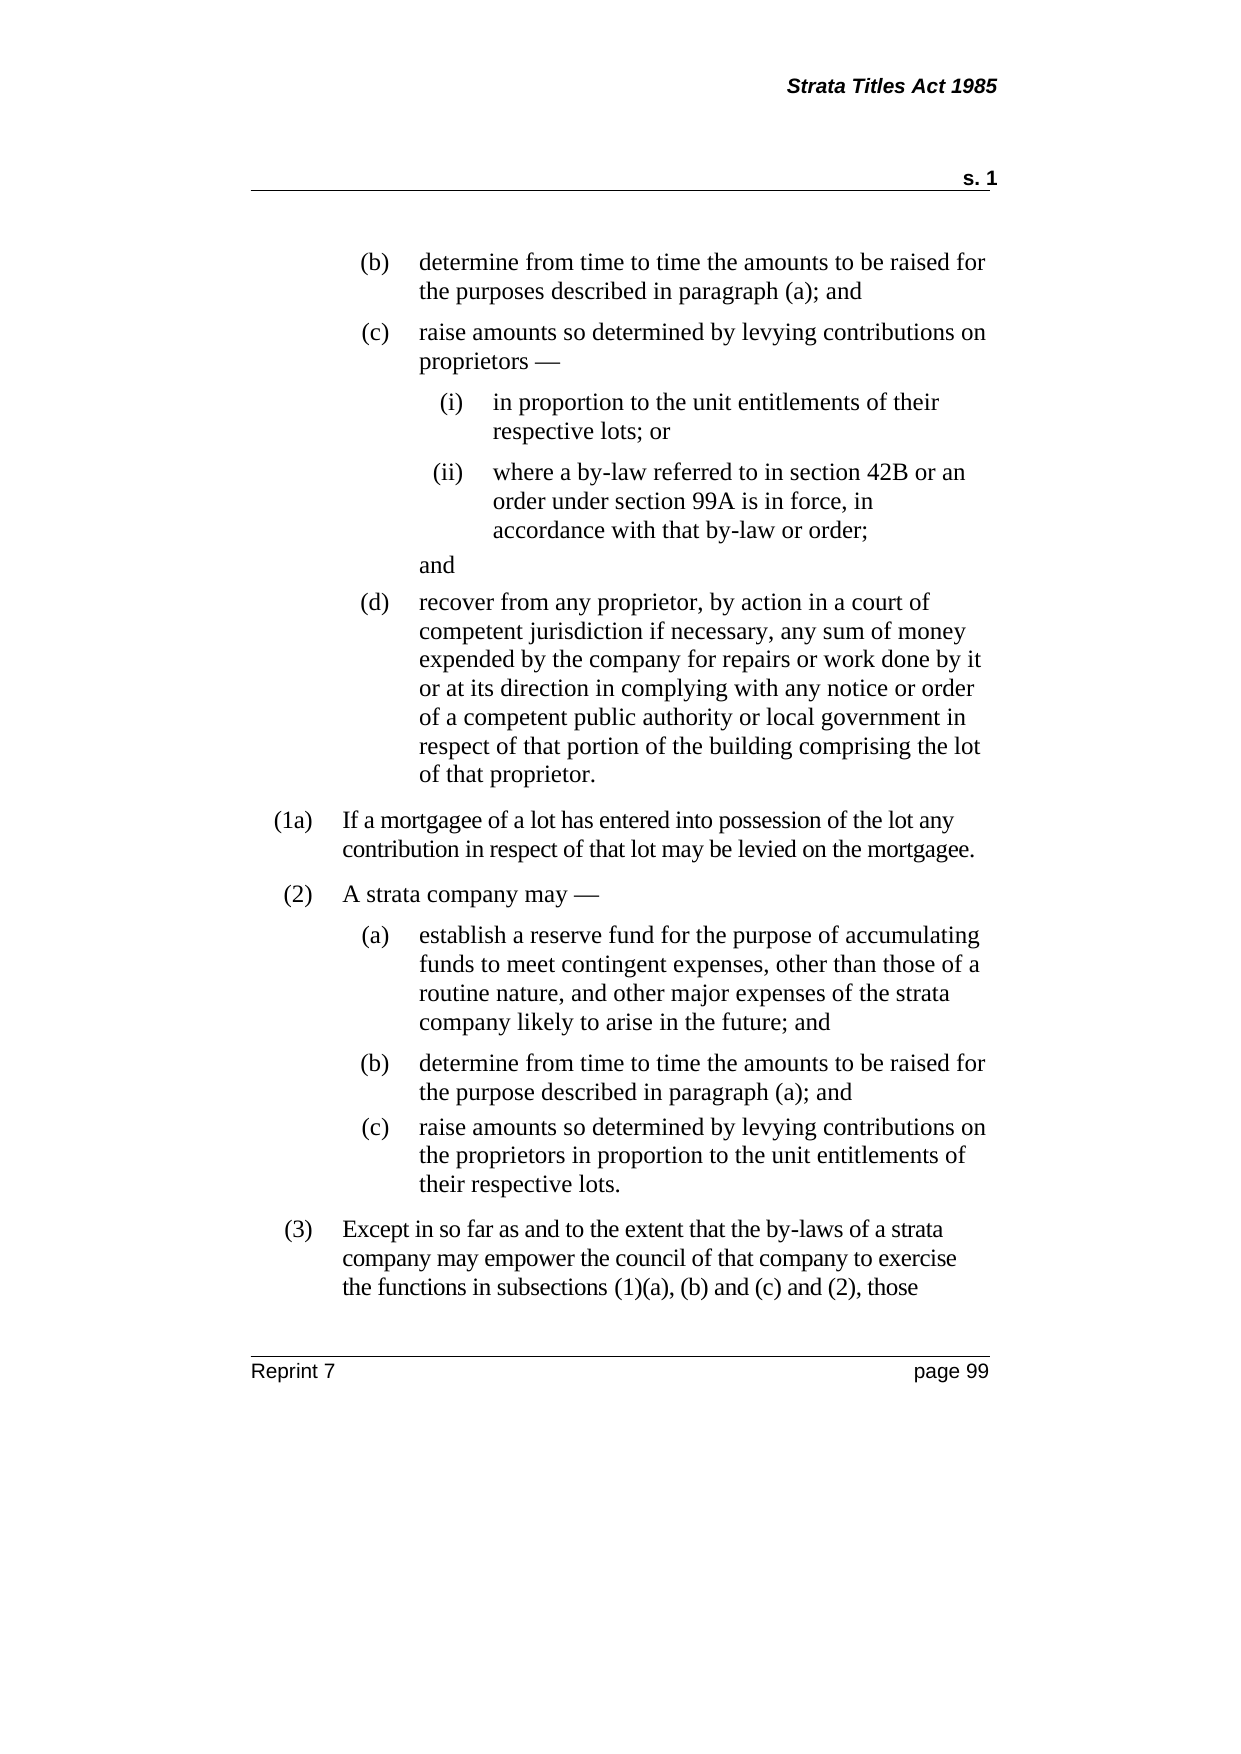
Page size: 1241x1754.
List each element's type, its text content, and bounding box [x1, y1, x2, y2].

text (b) determine from time to time the amounts to be raised for the purpose described in paragraph (a); and [251, 1048, 990, 1105]
text (c) raise amounts so determined by levying contributions on the proprietors in proportion to the unit entitlements of their respective lots. [251, 1112, 990, 1198]
text (a) establish a reserve fund for the purpose of accumulating funds to meet contingent expenses, other than those of a routine nature, and other major expenses of the strata company likely to arise in the future; and [251, 920, 990, 1035]
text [251, 1214, 990, 1301]
text (c) raise amounts so determined by levying contributions on proprietors — [251, 317, 990, 375]
text (ii) where a by-law referred to in section 42B or an order under section 99A is in force, in accordance with that by-law or order; [251, 457, 990, 544]
text and [251, 550, 990, 579]
text (1a) If a mortgagee of a lot has entered into possession of the lot any contribution in respect of that lot may be levied on the mortgagee. [251, 805, 990, 862]
text (2) A strata company may — [251, 879, 990, 908]
text (b) determine from time to time the amounts to be raised for the purposes described in paragraph (a); and [251, 247, 990, 305]
text (i) in proportion to the unit entitlements of their respective lots; or [251, 387, 990, 445]
text (d) recover from any proprietor, by action in a court of competent jurisdiction if necessary, any sum of money expended by the company for repairs or work done by it or at its direction in complying with any notice or order of a competent public authority or local government in respect of that portion of the building comprising the lot of that proprietor. [251, 587, 990, 788]
